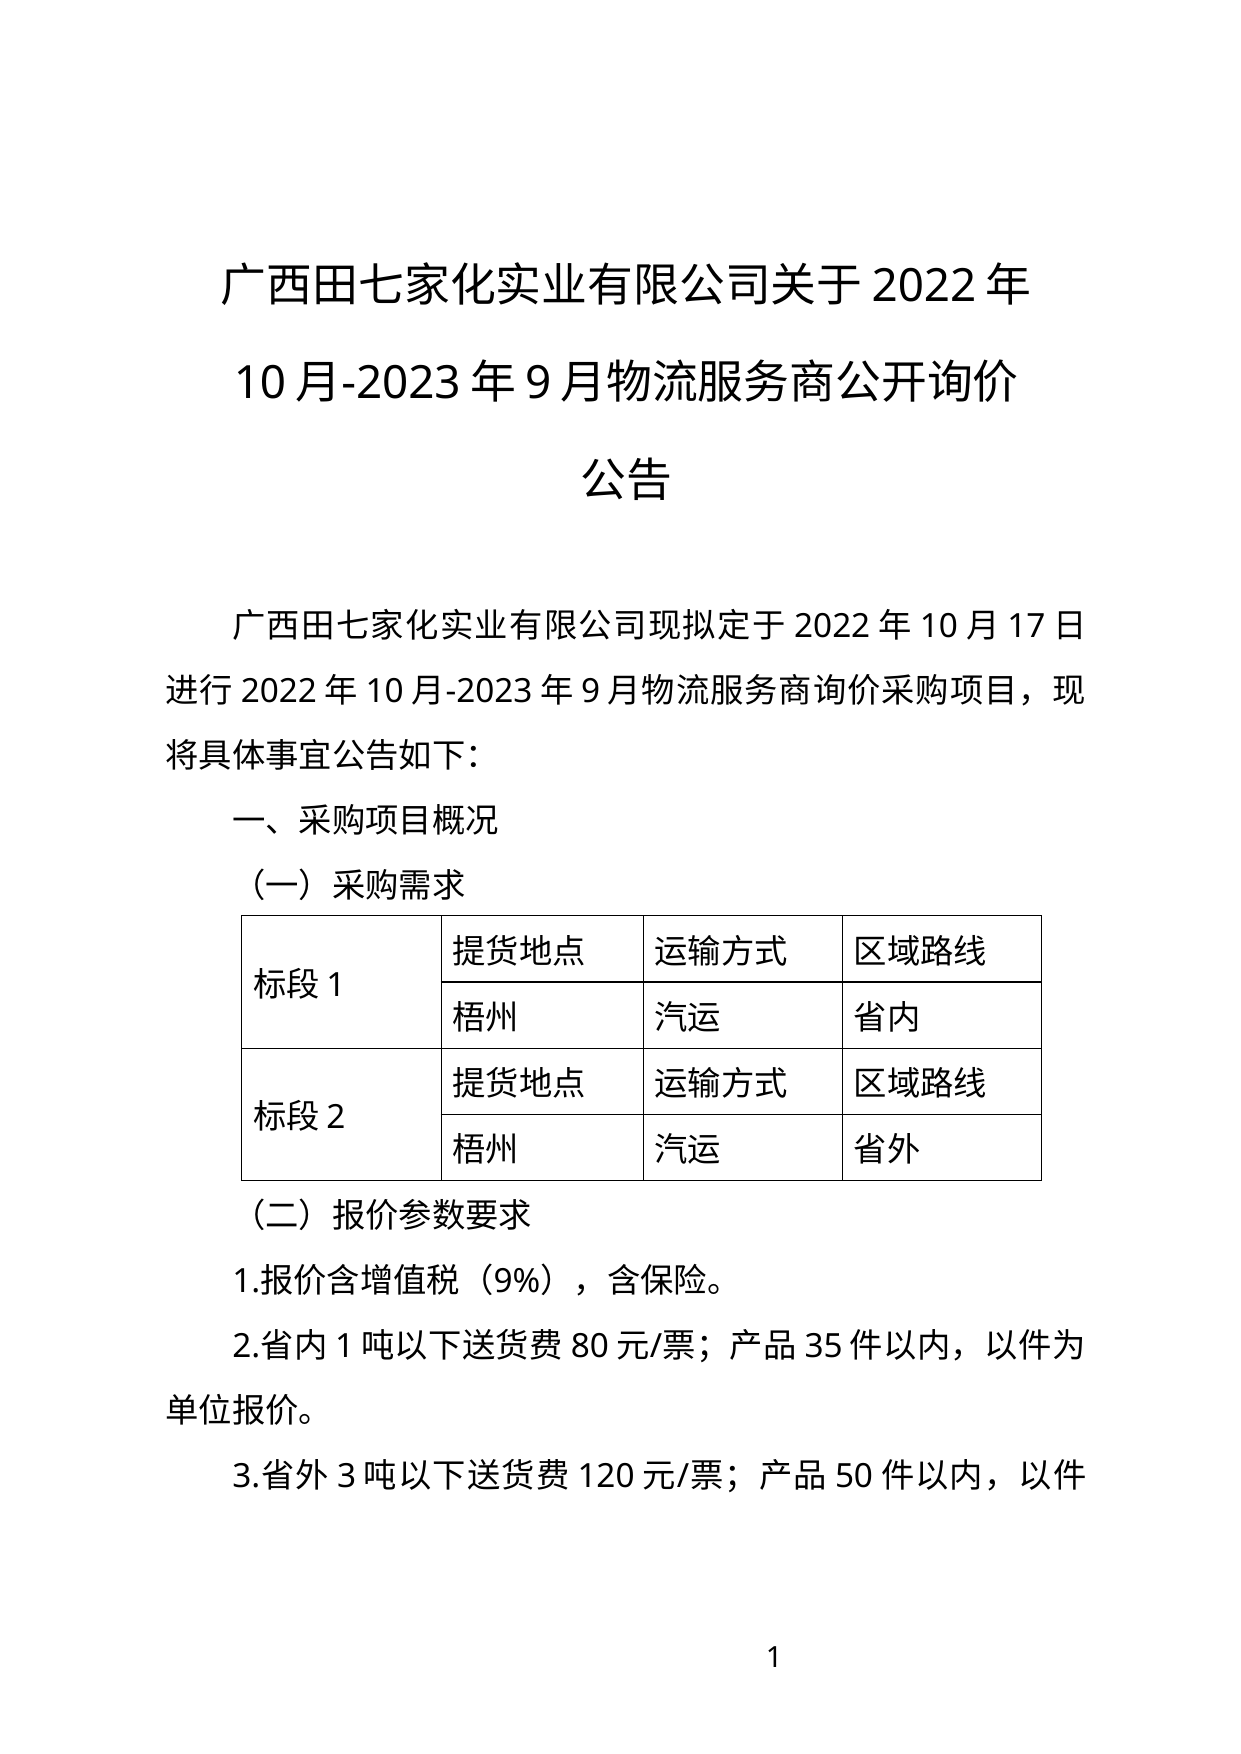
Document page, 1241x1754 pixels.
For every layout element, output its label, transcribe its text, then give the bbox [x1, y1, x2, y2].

text 10月-2023年9月物流服务商公开询价 [165, 330, 1087, 428]
table_header 运输方式 [644, 916, 842, 981]
table_cell 提货地点 [442, 1049, 643, 1113]
text （一）采购需求 [165, 850, 1087, 915]
table_cell 标段2 [242, 1049, 441, 1179]
table_cell 梧州 [442, 1115, 643, 1179]
text 公告 [165, 428, 1087, 525]
table_cell 省内 [843, 983, 1041, 1047]
table_cell 区域路线 [843, 1049, 1041, 1113]
text 1.报价含增值税（9%），含保险。 [165, 1246, 1087, 1311]
table_cell 汽运 [644, 1115, 842, 1179]
table_header 提货地点 [442, 916, 643, 981]
table_header 标段1 [242, 916, 441, 1047]
table_header 区域路线 [843, 916, 1041, 981]
table_cell 省外 [843, 1115, 1041, 1179]
text 广西田七家化实业有限公司现拟定于2022年10月17日进行2022年10月-2023年9月物流服务商询价采购项目，现将具体事宜公告如下： [165, 590, 1087, 785]
text 广西田七家化实业有限公司关于2022年 [165, 233, 1087, 330]
text 2.省内1吨以下送货费80元/票；产品35件以内，以件为单位报价。 [165, 1311, 1087, 1441]
table_cell 汽运 [644, 983, 842, 1047]
text 一、采购项目概况 [165, 785, 1087, 850]
text （二）报价参数要求 [165, 1181, 1087, 1246]
table_cell 梧州 [442, 983, 643, 1047]
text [165, 1441, 1087, 1506]
table_cell 运输方式 [644, 1049, 842, 1113]
